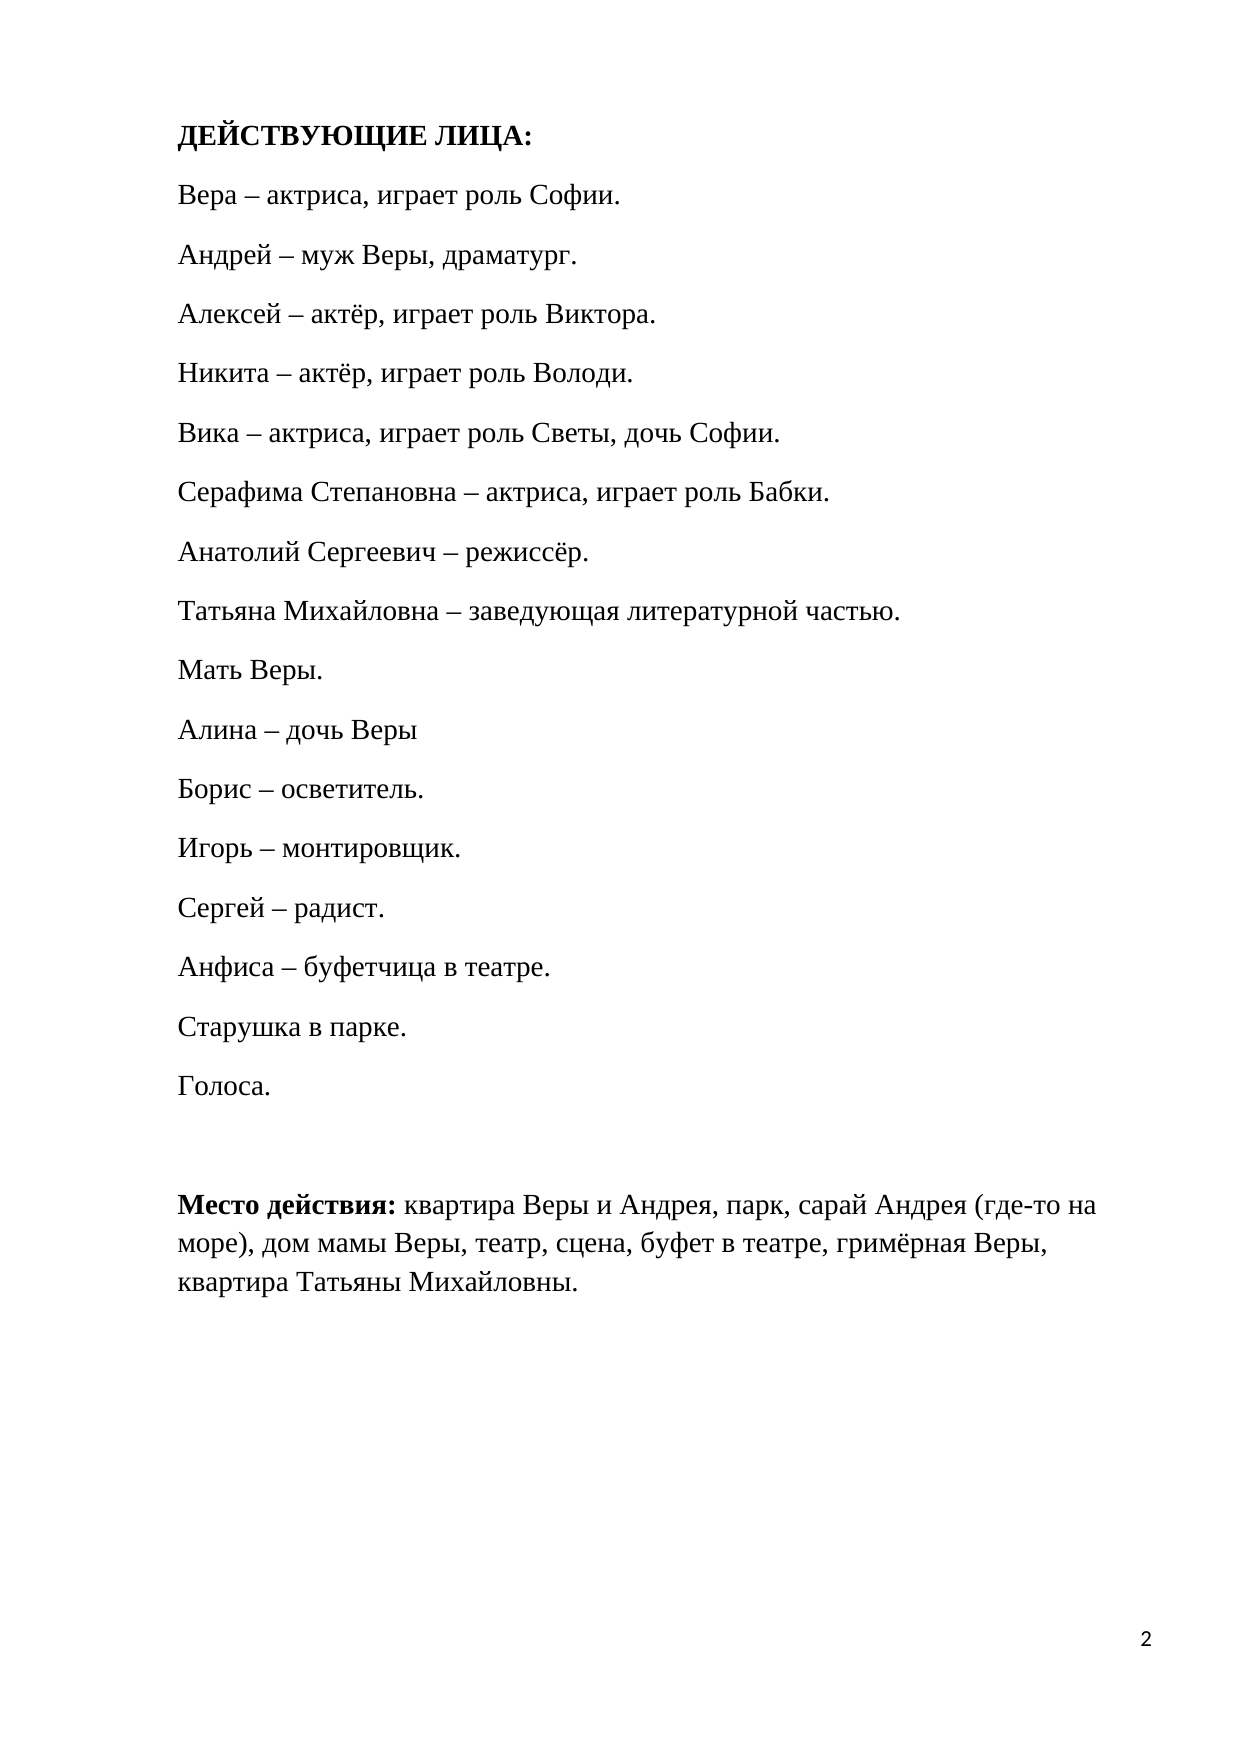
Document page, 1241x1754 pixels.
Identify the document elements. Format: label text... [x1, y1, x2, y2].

text Игорь – монтировщик. [177, 831, 1152, 864]
text Сергей – радист. [177, 890, 1152, 923]
text Борис – осветитель. [177, 771, 1152, 805]
text Вера – актриса, играет роль Софии. [177, 177, 1152, 211]
text Серафима Степановна – актриса, играет роль Бабки. [177, 474, 1152, 508]
text Место действия: квартира Веры и Андрея, парк, сарай Андрея (где-то на море), дом мамы Веры, театр, сцена, буфет в театре, гримёрная Веры, квартира Татьяны Михайловны. [177, 1187, 1152, 1297]
text Анатолий Сергеевич – режиссёр. [177, 534, 1152, 567]
text Старушка в парке. [177, 1009, 1152, 1042]
text Андрей – муж Веры, драматург. [177, 237, 1152, 270]
text Татьяна Михайловна – заведующая литературной частью. [177, 593, 1152, 627]
text Анфиса – буфетчица в театре. [177, 949, 1152, 983]
text Никита – актёр, играет роль Володи. [177, 356, 1152, 389]
text Алексей – актёр, играет роль Виктора. [177, 296, 1152, 330]
text Мать Веры. [177, 652, 1152, 686]
text ДЕЙСТВУЮЩИЕ ЛИЦА: [177, 118, 1152, 152]
text Вика – актриса, играет роль Светы, дочь Софии. [177, 415, 1152, 448]
text Голоса. [177, 1068, 1152, 1102]
text Алина – дочь Веры [177, 712, 1152, 745]
